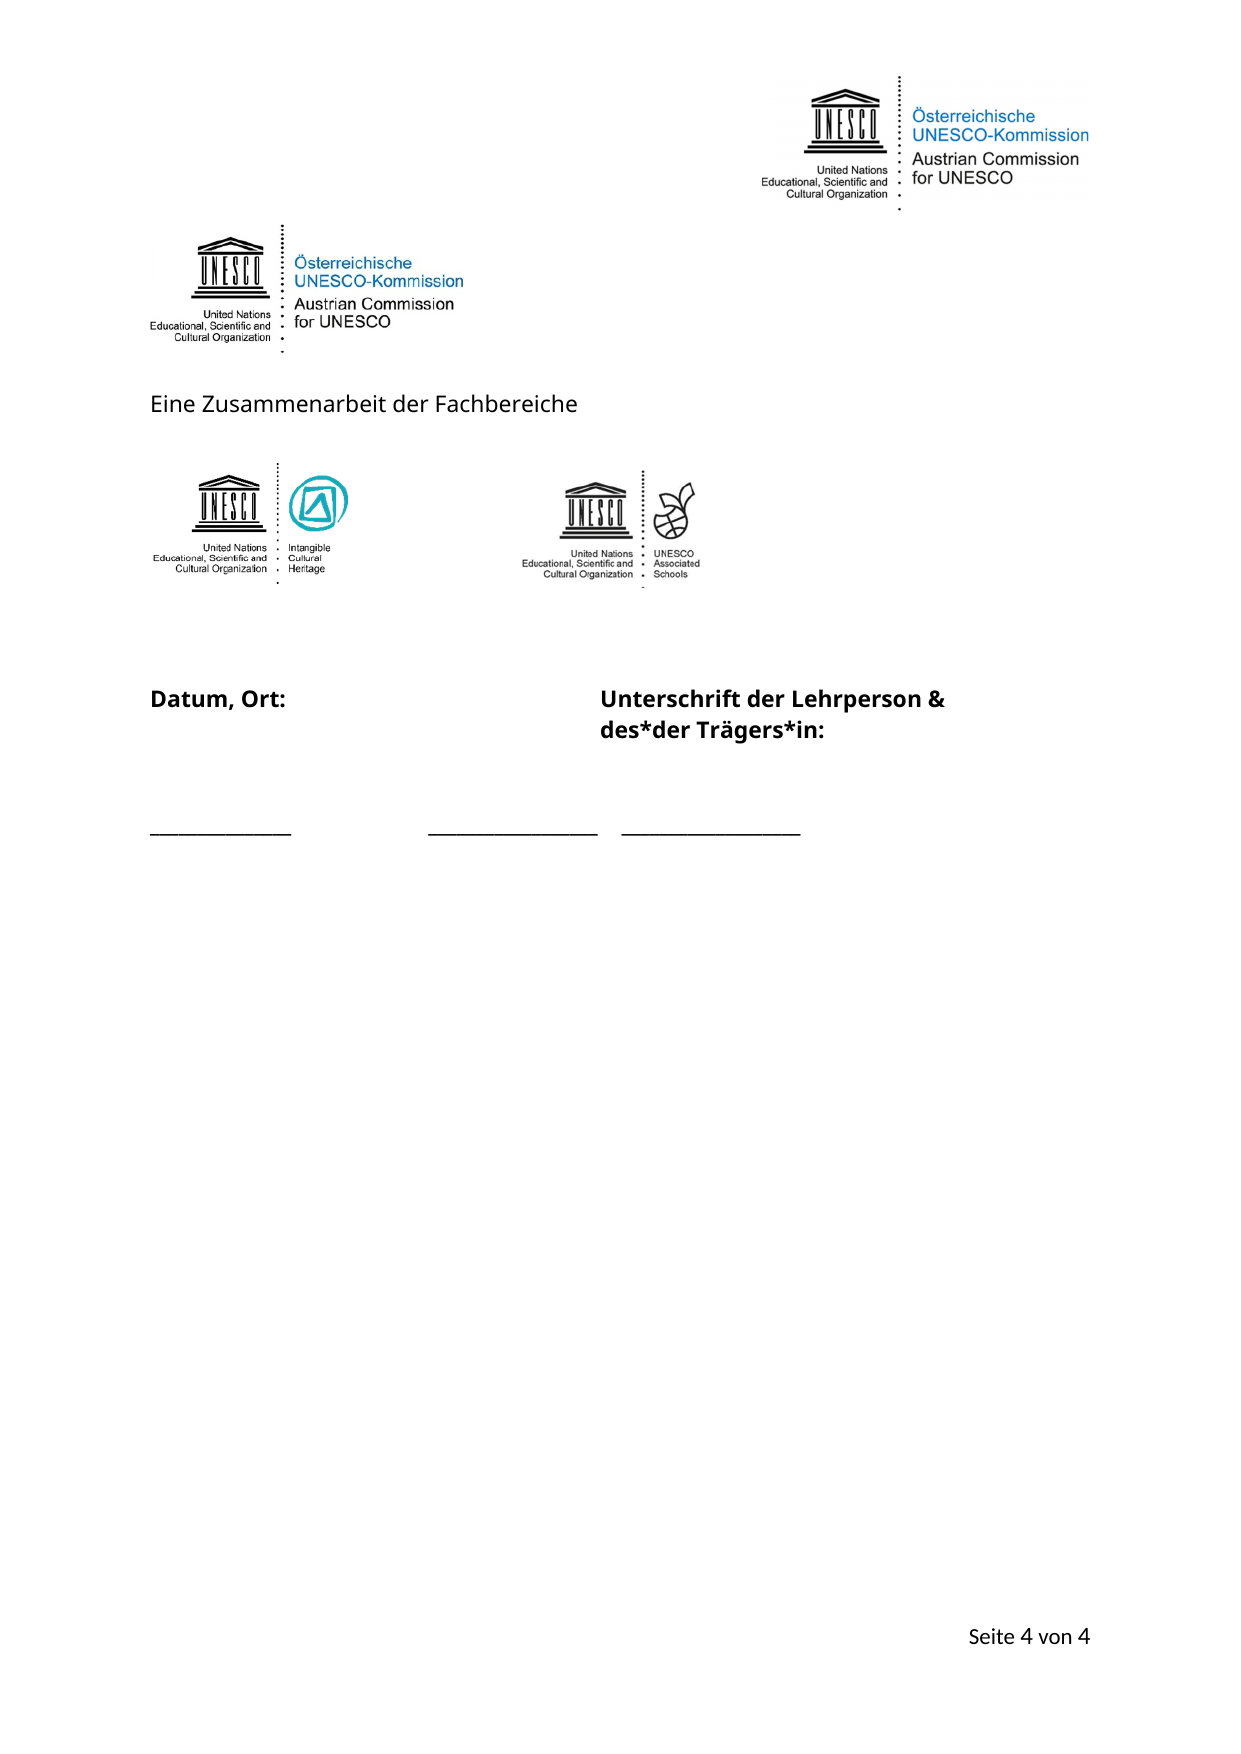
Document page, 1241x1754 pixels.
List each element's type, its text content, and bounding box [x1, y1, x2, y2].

text Eine Zusammenarbeit der Fachbereiche [150, 388, 1090, 419]
text _______________ __________________ ___________________ [150, 808, 1090, 839]
picture [150, 214, 465, 357]
text Datum, Ort: Unterschrift der Lehrperson & [150, 683, 1090, 714]
picture [761, 65, 1091, 215]
picture [150, 450, 732, 593]
text des*der Trägers*in: [600, 714, 1090, 745]
